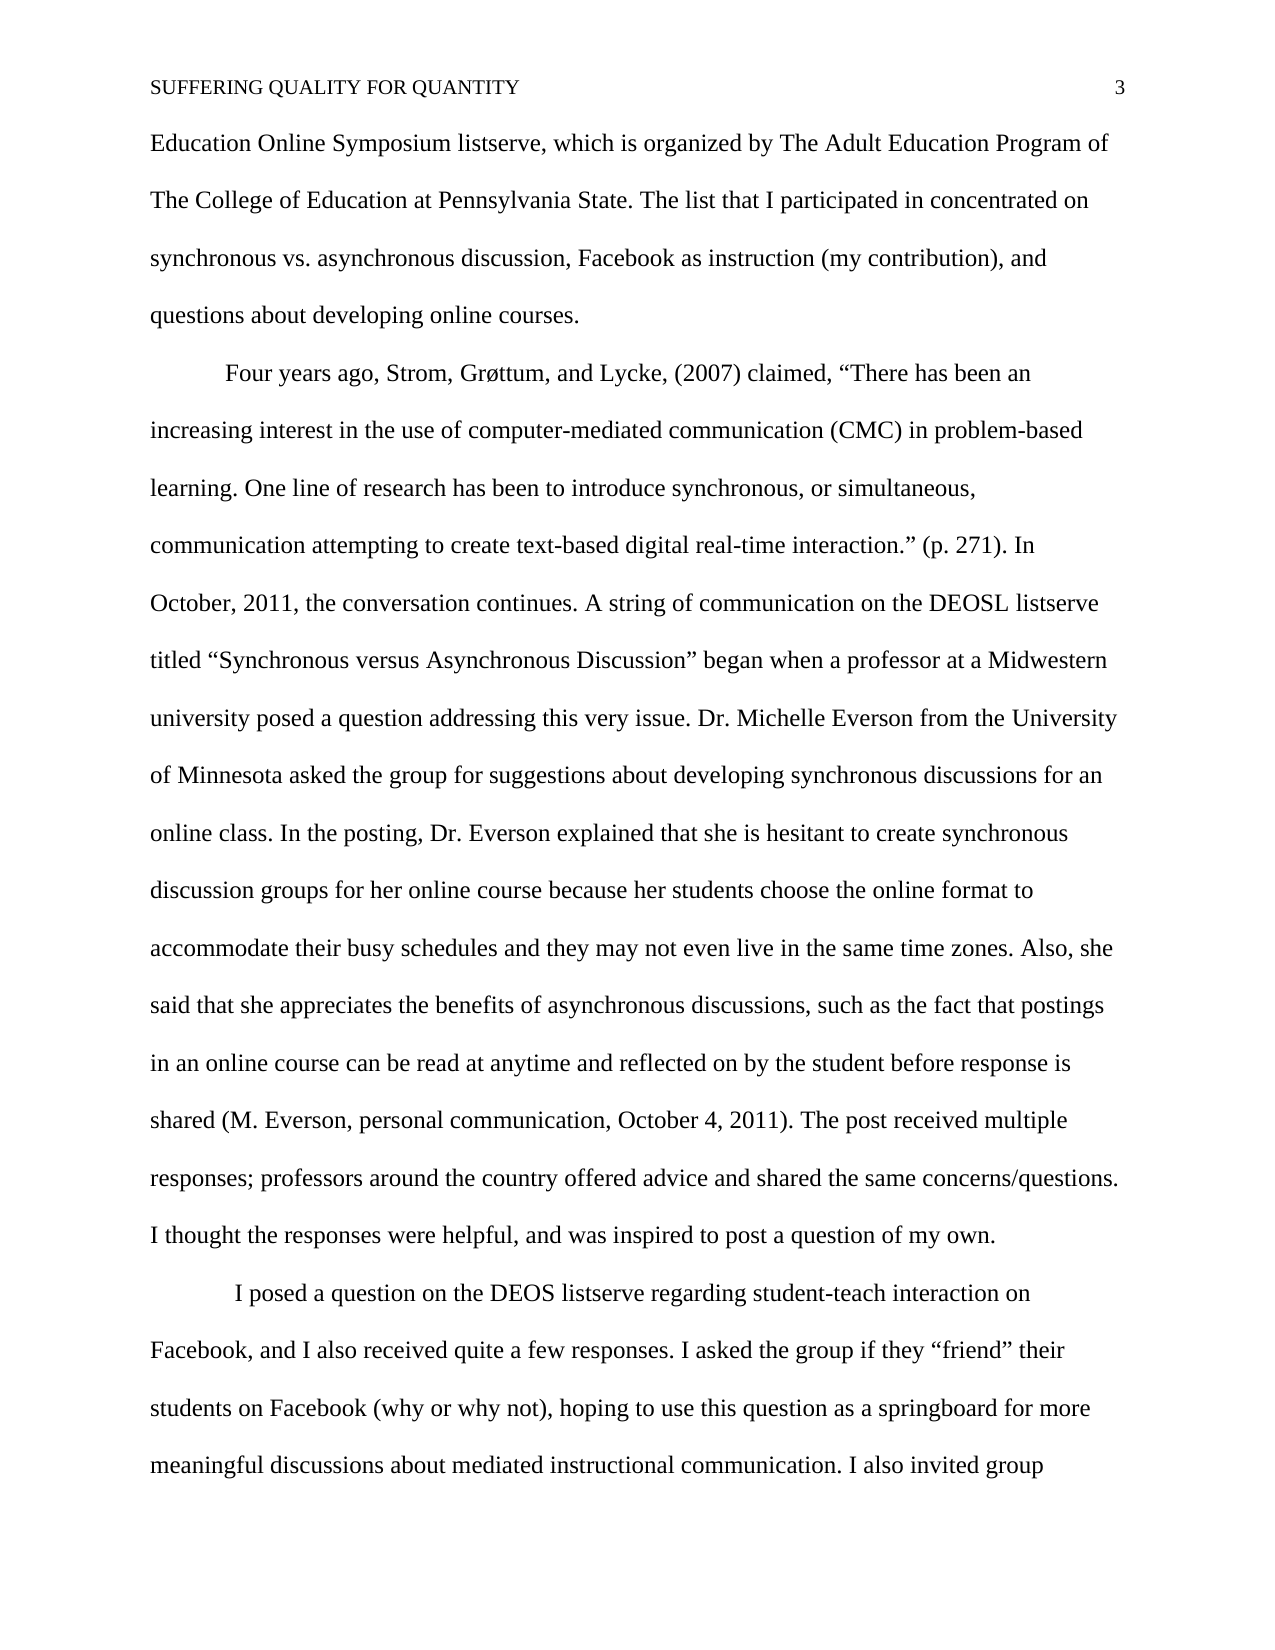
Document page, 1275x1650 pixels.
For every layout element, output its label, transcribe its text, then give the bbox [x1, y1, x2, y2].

text Four years ago, Strom, Grøttum, and Lycke, (2007) claimed, “There has been an increasing interest in the use of computer-mediated communication (CMC) in problem-based learning. One line of research has been to introduce synchronous, or simultaneous, communication attempting to create text-based digital real-time interaction.” (p. 271). In October, 2011, the conversation continues. A string of communication on the DEOSL listserve titled “Synchronous​ versus Asynchrono​us Discussion” began when a professor at a Midwestern university posed a question addressing this very issue. Dr. Michelle Everson from the University of Minnesota asked the group for suggestions about developing synchronous discussions for an online class. In the posting, Dr. Everson explained that she is hesitant to create synchronous discussion groups for her online course because her students choose the online format to accommodate their busy schedules and they may not even live in the same time zones. Also, she said that she appreciates the benefits of asynchronous discussions, such as the fact that postings in an online course can be read at anytime and reflected on by the student before response is shared (M. Everson, personal communication, October 4, 2011). The post received multiple responses; professors around the country offered advice and shared the same concerns/questions. I thought the responses were helpful, and was inspired to post a question of my own. [150, 358, 1125, 1249]
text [150, 1278, 1125, 1479]
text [150, 128, 1125, 329]
